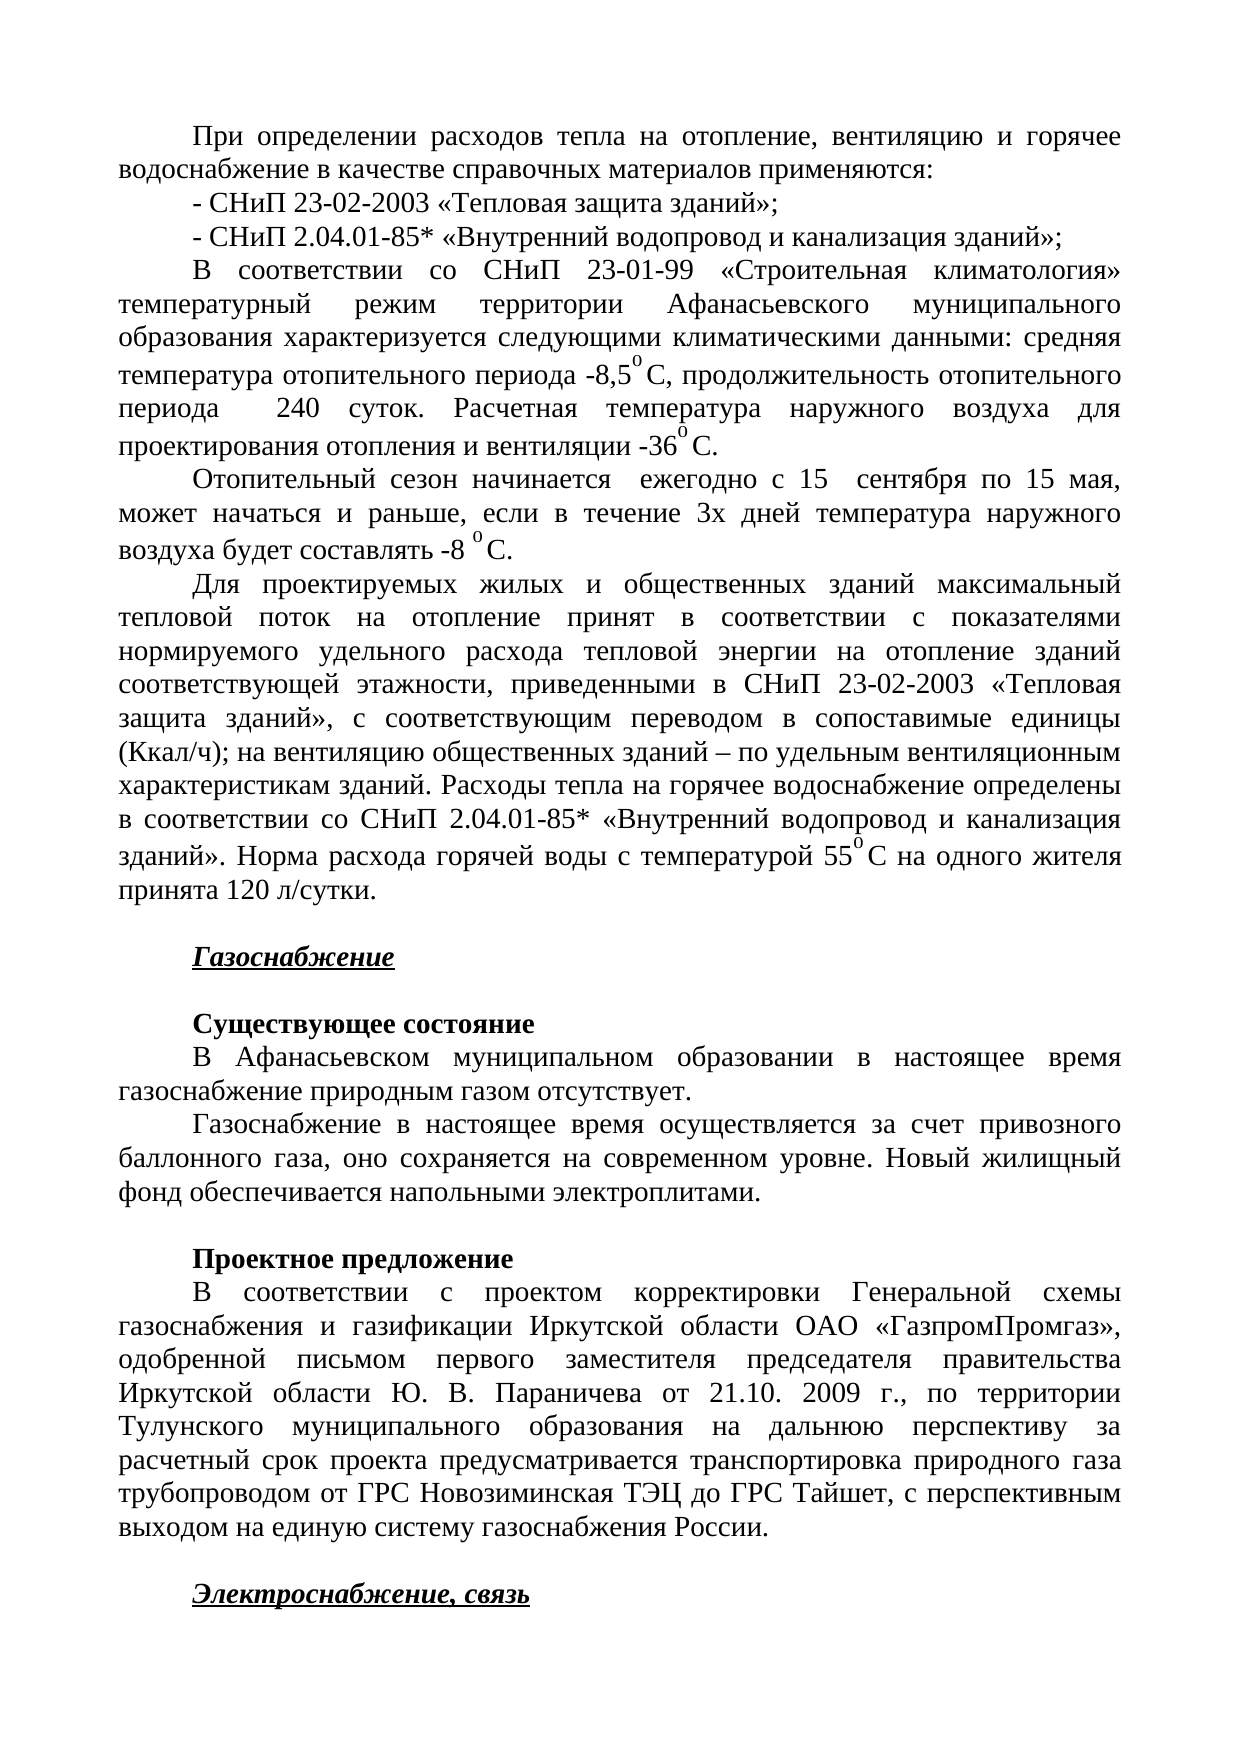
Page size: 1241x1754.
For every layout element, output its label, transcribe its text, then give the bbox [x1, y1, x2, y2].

text Проектное предложение [118, 1241, 1122, 1274]
text В соответствии со СНиП 23-01-99 «Строительная климатология» температурный режим территории Афанасьевского муниципального образования характеризуется следующими климатическими данными: средняя температура отопительного периода -8,5С, продолжительность отопительного периода 240 суток. Расчетная температура наружного воздуха для проектирования отопления и вентиляции -36С. [118, 252, 1122, 461]
text В соответствии с проектом корректировки Генеральной схемы газоснабжения и газификации Иркутской области ОАО «ГазпромПромгаз», одобренной письмом первого заместителя председателя правительства Иркутской области Ю. В. Параничева от 21.10. 2009 г., по территории Тулунского муниципального образования на дальнюю перспективу за расчетный срок проекта предусматривается транспортировка природного газа трубопроводом от ГРС Новозиминская ТЭЦ до ГРС Тайшет, с перспективным выходом на единую систему газоснабжения России. [118, 1274, 1122, 1543]
text Газоснабжение в настоящее время осуществляется за счет привозного баллонного газа, оно сохраняется на современном уровне. Новый жилищный фонд обеспечивается напольными электроплитами. [118, 1107, 1122, 1207]
text Существующее состояние [118, 1006, 1122, 1039]
text Отопительный сезон начинается ежегодно с 15 сентября по 15 мая, может начаться и раньше, если в течение 3х дней температура наружного воздуха будет составлять -8 С. [118, 461, 1122, 566]
text - СНиП 2.04.01-85* «Внутренний водопровод и канализация зданий»; [118, 219, 1122, 252]
text При определении расходов тепла на отопление, вентиляцию и горячее водоснабжение в качестве справочных материалов применяются: [118, 118, 1122, 185]
text Газоснабжение [118, 939, 1122, 972]
text Для проектируемых жилых и общественных зданий максимальный тепловой поток на отопление принят в соответствии с показателями нормируемого удельного расхода тепловой энергии на отопление зданий соответствующей этажности, приведенными в СНиП 23-02-2003 «Тепловая защита зданий», с соответствующим переводом в сопоставимые единицы (Ккал/ч); на вентиляцию общественных зданий – по удельным вентиляционным характеристикам зданий. Расходы тепла на горячее водоснабжение определены в соответствии со СНиП 2.04.01-85* «Внутренний водопровод и канализация зданий». Норма расхода горячей воды с температурой 55С на одного жителя принята 120 л/сутки. [118, 566, 1122, 905]
text В Афанасьевском муниципальном образовании в настоящее время газоснабжение природным газом отсутствует. [118, 1039, 1122, 1107]
text Электроснабжение, связь [118, 1576, 1122, 1610]
text - СНиП 23-02-2003 «Тепловая защита зданий»; [118, 185, 1122, 219]
